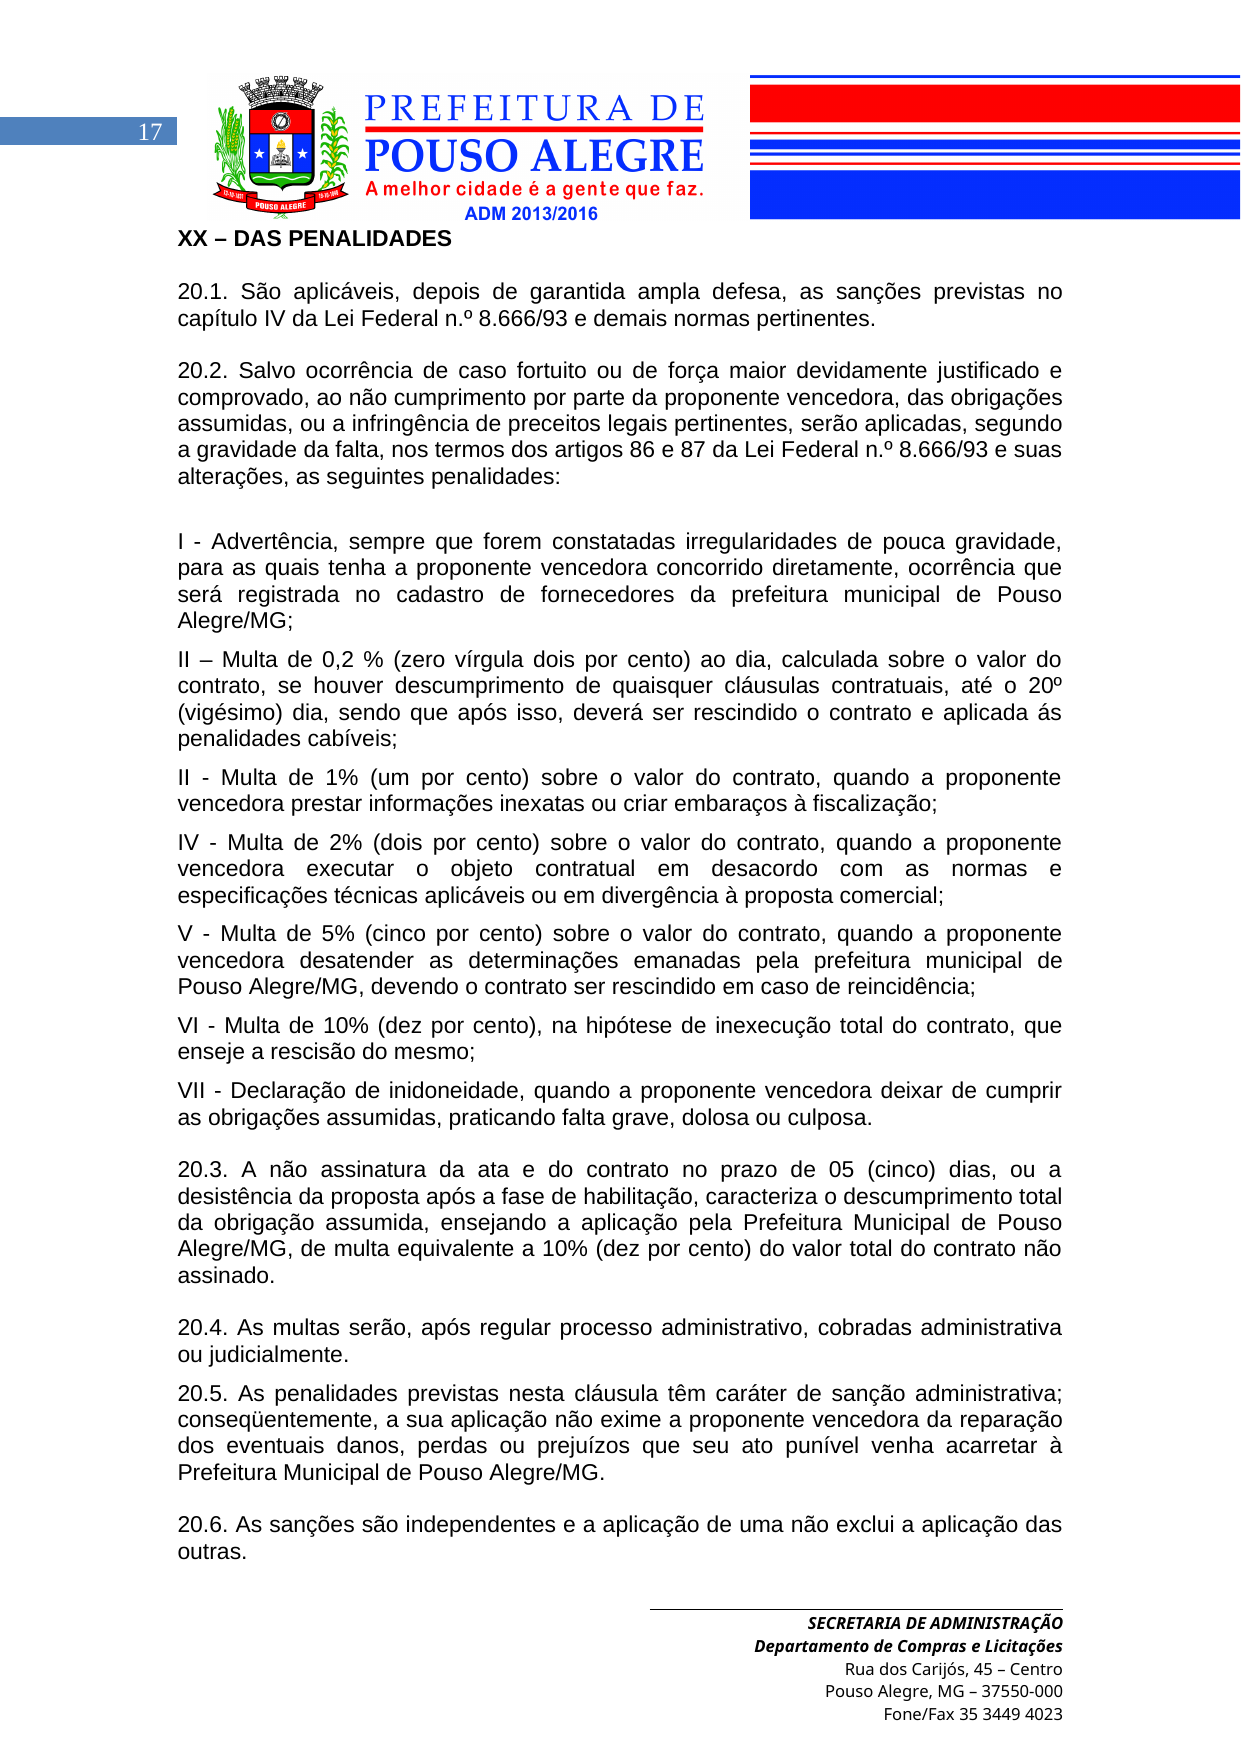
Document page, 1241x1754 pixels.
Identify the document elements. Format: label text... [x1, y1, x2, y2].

text II – Multa de 0,2 % (zero vírgula dois por cento) ao dia, calculada sobre o valor do contrato, se houver descumprimento de quaisquer cláusulas contratuais, até o 20º (vigésimo) dia, sendo que após isso, deverá ser rescindido o contrato e aplicada ás penalidades cabíveis; [177, 646, 1063, 751]
list 20.5. As penalidades previstas nesta cláusula têm caráter de sanção administrativa; conseqüentemente, a sua aplicação não exime a proponente vencedora da reparação dos eventuais danos, perdas ou prejuízos que seu ato punível venha acarretar à Prefeitura Municipal de Pouso Alegre/MG. [177, 1379, 1063, 1485]
text VII - Declaração de inidoneidade, quando a proponente vencedora deixar de cumprir as obrigações assumidas, praticando falta grave, dolosa ou culposa. [177, 1077, 1063, 1130]
text VI - Multa de 10% (dez por cento), na hipótese de inexecução total do contrato, que enseje a rescisão do mesmo; [177, 1012, 1063, 1065]
text I - advertência, sempre que forem constatadas irregularidades de pouca gravidade, para as quais tenha a proponente vencedora concorrido diretamente, ocorrência que será registrada no cadastro de fornecedores da prefeitura municipal de Pouso Alegre/MG; [177, 528, 1063, 633]
text 20.2. Salvo ocorrência de caso fortuito ou de força maior devidamente justificado e comprovado, ao não cumprimento por parte da proponente vencedora, das obrigações assumidas, ou a infringência de preceitos legais pertinentes, serão aplicadas, segundo a gravidade da falta, nos termos dos artigos 86 e 87 da Lei Federal n.º 8.666/93 e suas alterações, as seguintes penalidades: [177, 357, 1063, 489]
text II - Multa de 1% (um por cento) sobre o valor do contrato, quando a proponente vencedora prestar informações inexatas ou criar embaraços à fiscalização; [177, 764, 1063, 816]
text XX – DAS PENALIDADES [177, 225, 1063, 252]
text IV - Multa de 2% (dois por cento) sobre o valor do contrato, quando a proponente vencedora executar o objeto contratual em desacordo com as normas e especificações técnicas aplicáveis ou em divergência à proposta comercial; [177, 829, 1063, 908]
list 20.3. A não assinatura da ata e do contrato no prazo de 05 (cinco) dias, ou a desistência da proposta após a fase de habilitação, caracteriza o descumprimento total da obrigação assumida, ensejando a aplicação pela Prefeitura Municipal de Pouso Alegre/MG, de multa equivalente a 10% (dez por cento) do valor total do contrato não assinado. [177, 1156, 1063, 1288]
list 20.6. As sanções são independentes e a aplicação de uma não exclui a aplicação das outras. [177, 1511, 1063, 1564]
picture [206, 73, 1241, 221]
text 20.4. As multas serão, após regular processo administrativo, cobradas administrativa ou judicialmente. [177, 1314, 1063, 1367]
text V - Multa de 5% (cinco por cento) sobre o valor do contrato, quando a proponente vencedora desatender as determinações emanadas pela prefeitura municipal de Pouso Alegre/MG, devendo o contrato ser rescindido em caso de reincidência; [177, 920, 1063, 999]
text 20.1. São aplicáveis, depois de garantida ampla defesa, as sanções previstas no capítulo IV da Lei Federal n.º 8.666/93 e demais normas pertinentes. [177, 278, 1063, 331]
